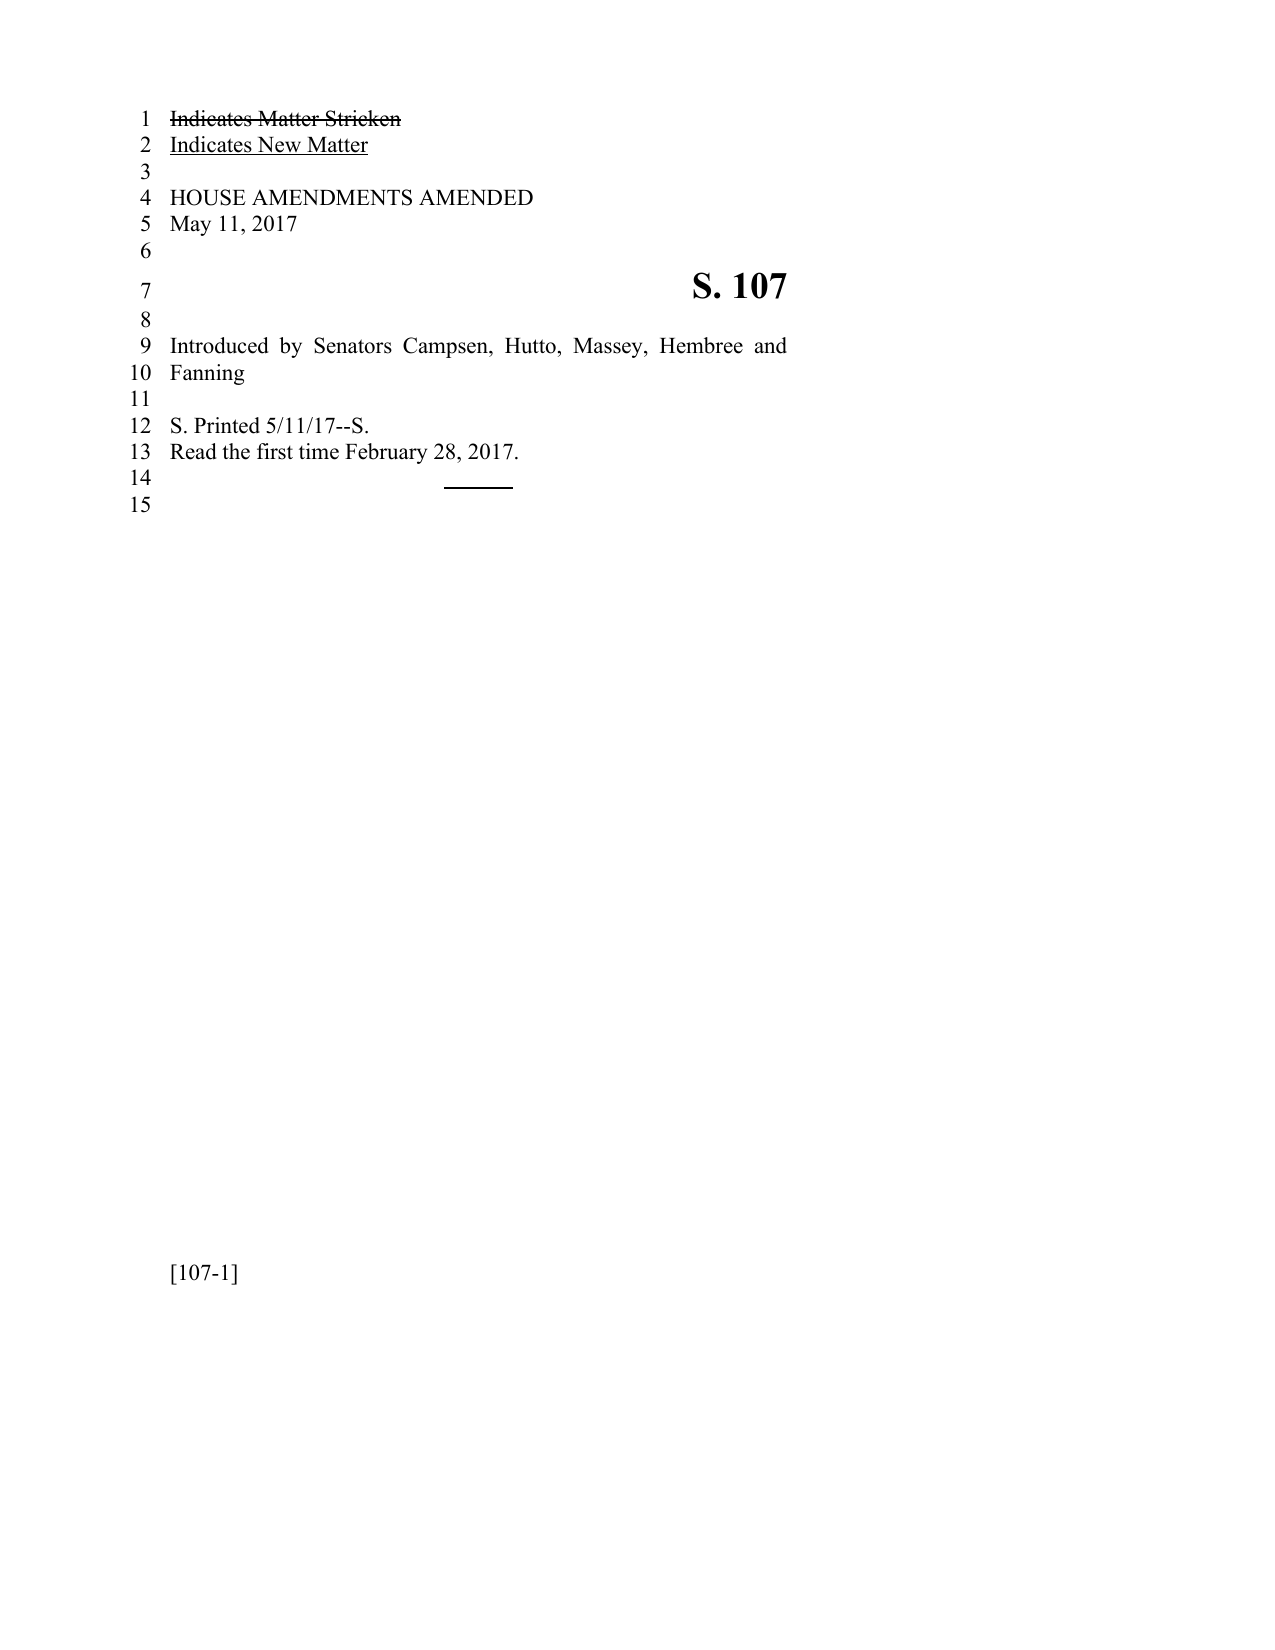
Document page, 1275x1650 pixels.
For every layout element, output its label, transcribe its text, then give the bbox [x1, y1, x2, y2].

text Read the first time February 28, 2017. [169, 438, 787, 464]
text May 11, 2017 [169, 210, 787, 237]
text HOUSE AMENDMENTS AMENDED [169, 184, 787, 210]
text Indicates New Matter [169, 131, 787, 158]
text S. 107 [169, 263, 787, 306]
text Indicates Matter Stricken [169, 105, 787, 131]
text S. Printed 5/11/17--S. [169, 412, 787, 438]
text Introduced by Senators Campsen, Hutto, Massey, Hembree and Fanning [169, 333, 787, 385]
